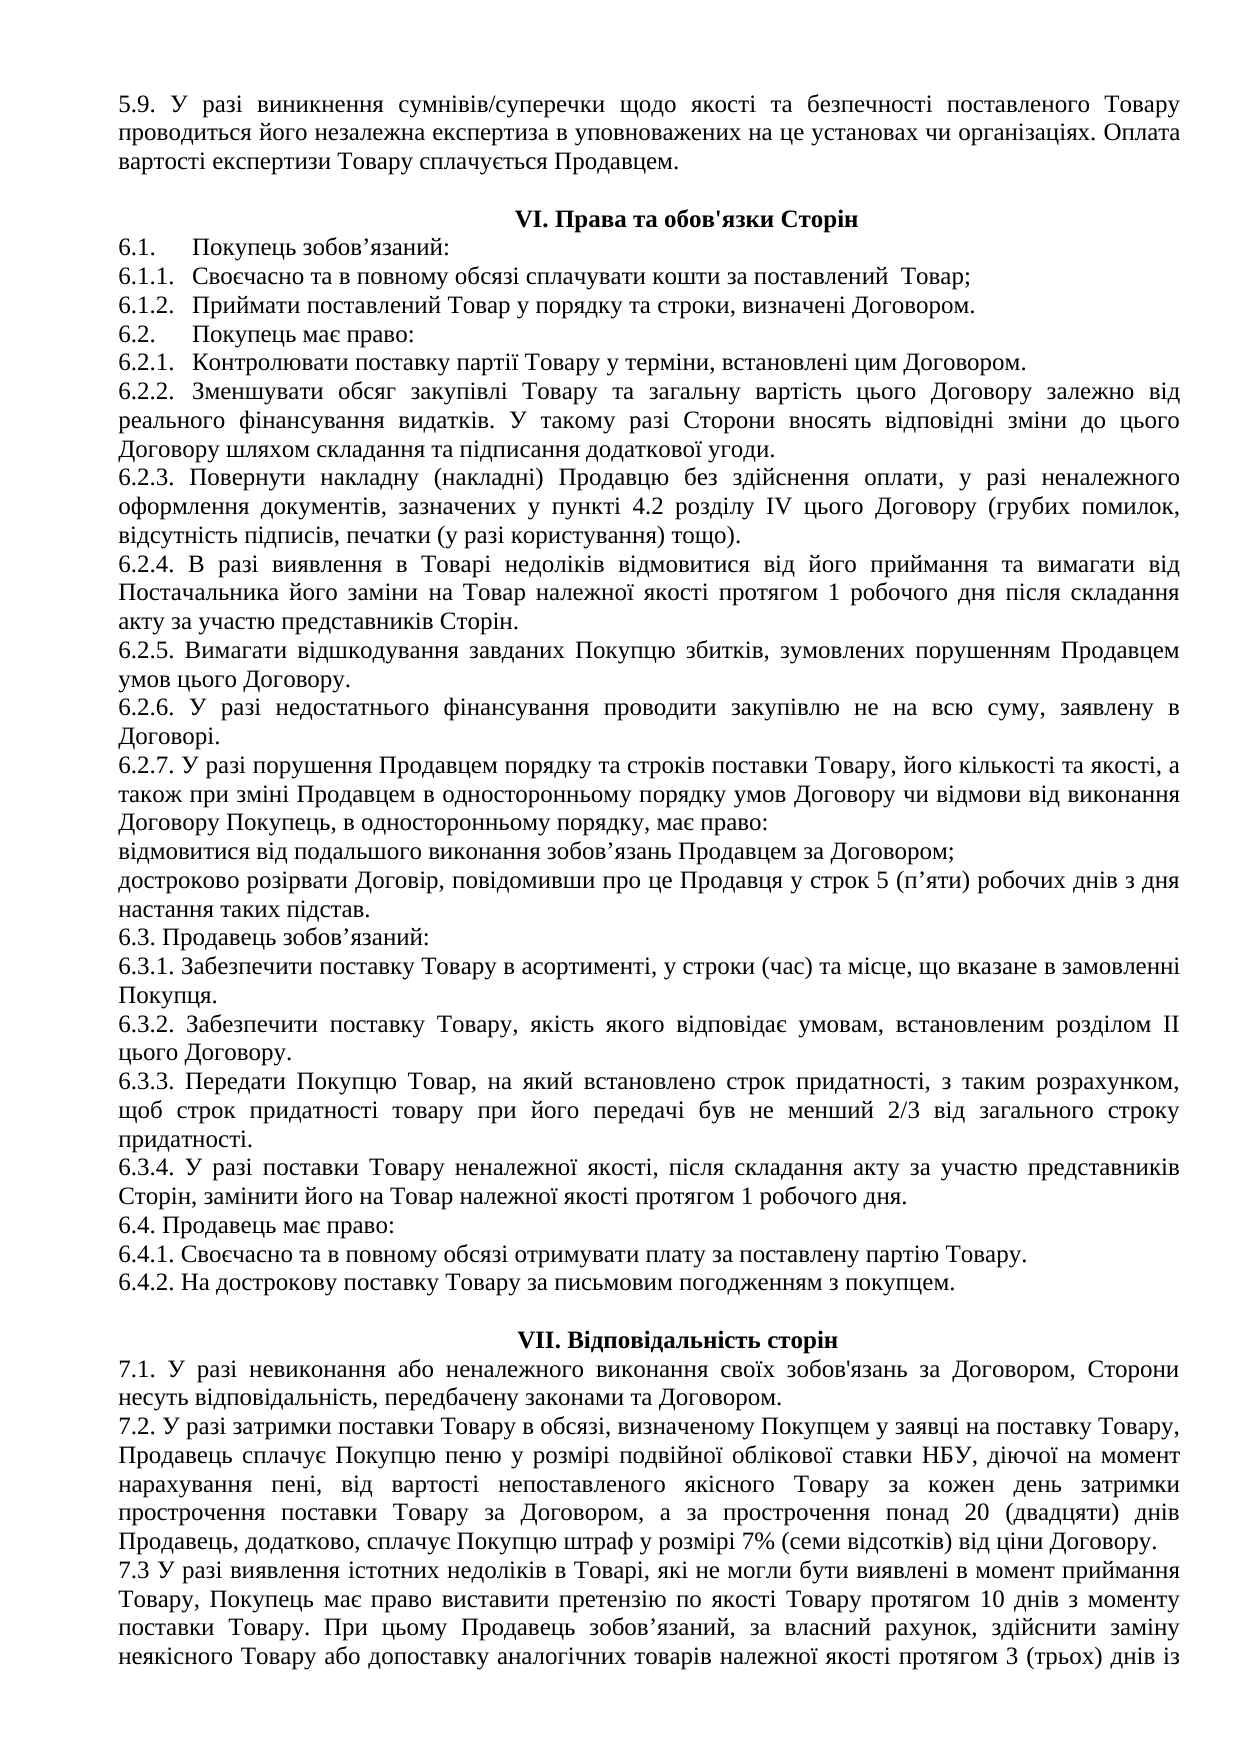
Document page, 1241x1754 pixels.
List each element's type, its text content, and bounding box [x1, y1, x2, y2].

text 6.2.5. Вимагати відшкодування завданих Покупцю збитків, зумовлених порушенням Продавцем умов цього Договору. [118, 635, 1181, 692]
text VII. Відповідальність сторін [118, 1325, 1181, 1354]
text VI. Права та обов'язки Сторін [118, 204, 1181, 232]
text 6.2. Покупець має право: [118, 319, 1181, 347]
text 6.3.4. У разі поставки Товару неналежної якості, після складання акту за участю представників Сторін, замінити його на Товар належної якості протягом 1 робочого дня. [118, 1152, 1181, 1210]
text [118, 1555, 1181, 1670]
text 7.1. У разі невиконання або неналежного виконання своїх зобов'язань за Договором, Сторони несуть відповідальність, передбачену законами та Договором. [118, 1354, 1181, 1411]
text 6.3.2. Забезпечити поставку Товару, якість якого відповідає умовам, встановленим розділом ІI цього Договору. [118, 1009, 1181, 1066]
text 6.4. Продавець має право: [118, 1210, 1181, 1239]
text 7.2. У разі затримки поставки Товару в обсязі, визначеному Покупцем у заявці на поставку Товару, Продавець сплачує Покупцю пеню у розмірі подвійної облікової ставки НБУ, діючої на момент нарахування пені, від вартості непоставленого якісного Товару за кожен день затримки прострочення поставки Товару за Договором, а за прострочення понад 20 (двадцяти) днів Продавець, додатково, сплачує Покупцю штраф у розмірі 7% (семи відсотків) від ціни Договору. [118, 1411, 1181, 1555]
text 6.1.1. Своєчасно та в повному обсязі сплачувати кошти за поставлений Товар; [118, 261, 1181, 290]
text 6.2.3. Повернути накладну (накладні) Продавцю без здійснення оплати, у разі неналежного оформлення документів, зазначених у пункті 4.2 розділу IV цього Договору (грубих помилок, відсутність підписів, печатки (у разі користування) тощо). [118, 462, 1181, 549]
text 6.2.4. В разі виявлення в Товарі недоліків відмовитися від його приймання та вимагати від Постачальника його заміни на Товар належної якості протягом 1 робочого дня після складання акту за участю представників Сторін. [118, 549, 1181, 635]
text 6.4.2. На дострокову поставку Товару за письмовим погодженням з покупцем. [118, 1267, 1181, 1296]
text 6.3. Продавець зобов’язаний: [118, 922, 1181, 951]
text 6.2.2. Зменшувати обсяг закупівлі Товару та загальну вартість цього Договору залежно від реального фінансування видатків. У такому разі Сторони вносять відповідні зміни до цього Договору шляхом складання та підписання додаткової угоди. [118, 376, 1181, 462]
text відмовитися від подальшого виконання зобов’язань Продавцем за Договором; [118, 836, 1181, 865]
text 6.2.1. Контролювати поставку партії Товару у терміни, встановлені цим Договором. [118, 347, 1181, 376]
text 5.9. У разі виникнення сумнівів/суперечки щодо якості та безпечності поставленого Товару проводиться його незалежна експертиза в уповноважених на це установах чи організаціях. Оплата вартості експертизи Товару сплачується Продавцем. [118, 89, 1181, 175]
text 6.1.2. Приймати поставлений Товар у порядку та строки, визначені Договором. [118, 290, 1181, 319]
text 6.3.1. Забезпечити поставку Товару в асортименті, у строки (час) та місце, що вказане в замовленні Покупця. [118, 951, 1181, 1009]
text 6.2.6. У разі недостатнього фінансування проводити закупівлю не на всю суму, заявлену в Договорі. [118, 692, 1181, 750]
text 6.1. Покупець зобов’язаний: [118, 232, 1181, 261]
text 6.3.3. Передати Покупцю Товар, на який встановлено строк придатності, з таким розрахунком, щоб строк придатності товару при його передачі був не менший 2/3 від загального строку придатності. [118, 1066, 1181, 1152]
text 6.2.7. У разі порушення Продавцем порядку та строків поставки Товару, його кількості та якості, а також при зміні Продавцем в односторонньому порядку умов Договору чи відмови від виконання Договору Покупець, в односторонньому порядку, має право: [118, 750, 1181, 836]
text достроково розірвати Договір, повідомивши про це Продавця у строк 5 (п’яти) робочих днів з дня настання таких підстав. [118, 865, 1181, 922]
text 6.4.1. Своєчасно та в повному обсязі отримувати плату за поставлену партію Товару. [118, 1239, 1181, 1267]
